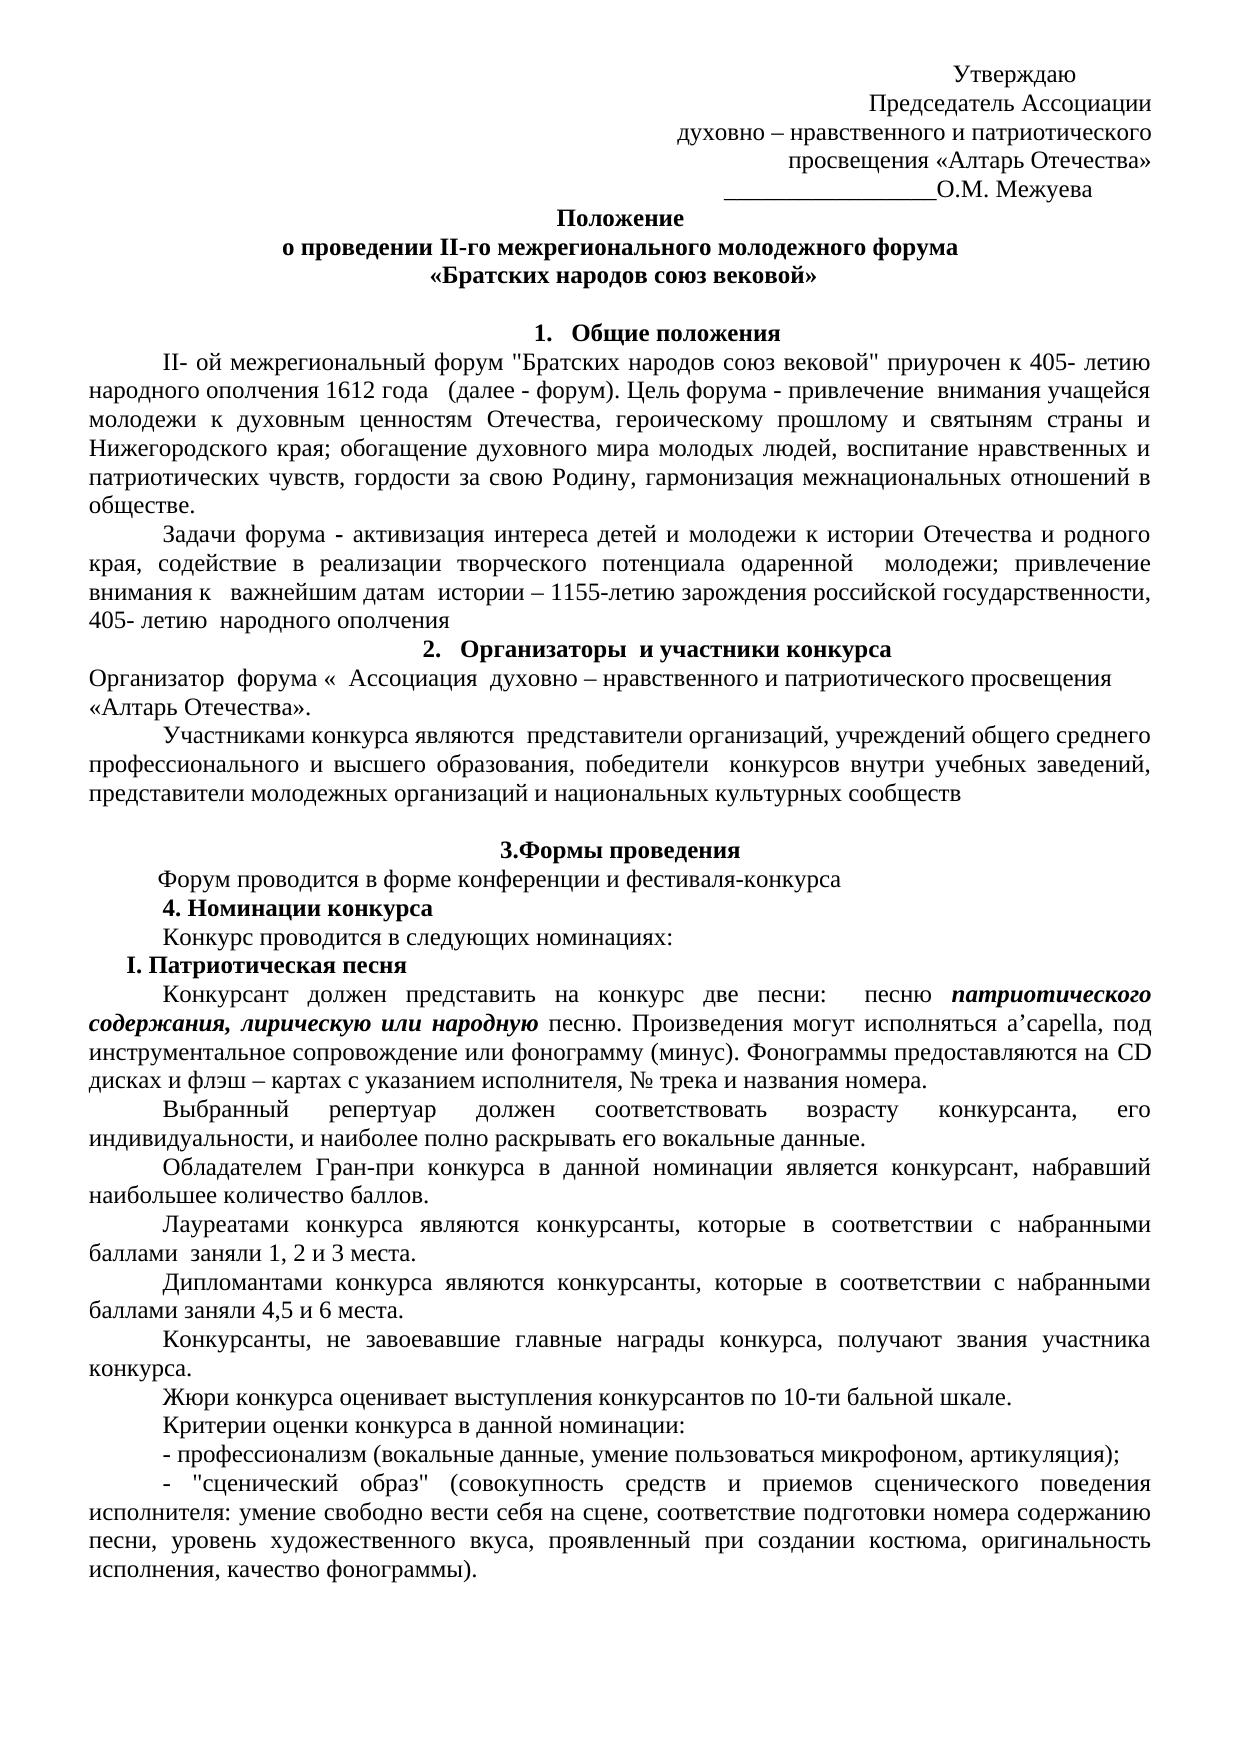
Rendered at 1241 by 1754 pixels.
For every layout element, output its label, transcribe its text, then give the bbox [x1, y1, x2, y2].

text Участниками конкурса являются представители организаций, учреждений общего среднего профессионального и высшего образования, победители конкурсов внутри учебных заведений, представители молодежных организаций и национальных культурных сообществ [89, 720, 1152, 807]
text «Братских народов союз вековой» [89, 260, 1152, 289]
text Критерии оценки конкурса в данной номинации: [89, 1410, 1152, 1439]
text Положение [89, 203, 1152, 232]
text - "сценический образ" (совокупность средств и приемов сценического поведения исполнителя: умение свободно вести себя на сцене, соответствие подготовки номера содержанию песни, уровень художественного вкуса, проявленный при создании костюма, оригинальность исполнения, качество фонограммы). [89, 1468, 1152, 1583]
text Форум проводится в форме конференции и фестиваля-конкурса [89, 864, 1152, 893]
text Дипломантами конкурса являются конкурсанты, которые в соответствии с набранными баллами заняли 4,5 и 6 места. [89, 1267, 1152, 1324]
text II- ой межрегиональный форум "Братских народов союз вековой" приурочен к 405- летию народного ополчения 1612 года (далее - форум). Цель форума - привлечение внимания учащейся молодежи к духовным ценностям Отечества, героическому прошлому и святыням страны и Нижегородского края; обогащение духовного мира молодых людей, воспитание нравственных и патриотических чувств, гордости за свою Родину, гармонизация межнациональных отношений в обществе. [89, 347, 1152, 519]
text 3.Формы проведения [89, 835, 1152, 864]
text Председатель Ассоциации [89, 88, 1152, 117]
text духовно – нравственного и патриотического [89, 117, 1152, 145]
text просвещения «Алтарь Отечества» [89, 145, 1152, 174]
text Конкурсант должен представить на конкурс две песни: песню патриотического содержания, лирическую или народную песню. Произведения могут исполняться a’capella, под инструментальное сопровождение или фонограмму (минус). Фонограммы предоставляются на CD дисках и флэш – картах с указанием исполнителя, № трека и названия номера. [89, 979, 1152, 1094]
text Обладателем Гран-при конкурса в данной номинации является конкурсант, набравший наибольшее количество баллов. [89, 1152, 1152, 1209]
text Лауреатами конкурса являются конкурсанты, которые в соответствии с набранными баллами заняли 1, 2 и 3 места. [89, 1209, 1152, 1267]
text _________________О.М. Межуева [591, 174, 1152, 203]
text о проведении II-го межрегионального молодежного форума [89, 232, 1152, 260]
text Организатор форума « Ассоциация духовно – нравственного и патриотического просвещения «Алтарь Отечества». [89, 663, 1152, 720]
text Жюри конкурса оценивает выступления конкурсантов по 10-ти бальной шкале. [89, 1382, 1152, 1410]
text 4. Номинации конкурса [89, 893, 1152, 922]
list Организаторы и участники конкурса [162, 634, 1152, 663]
text - профессионализм (вокальные данные, умение пользоваться микрофоном, артикуляция); [89, 1439, 1152, 1468]
text Задачи форума - активизация интереса детей и молодежи к истории Отечества и родного края, содействие в реализации творческого потенциала одаренной молодежи; привлечение внимания к важнейшим датам истории – 1155-летию зарождения российской государственности, 405- летию народного ополчения [89, 519, 1152, 634]
text Конкурсанты, не завоевавшие главные награды конкурса, получают звания участника конкурса. [89, 1324, 1152, 1382]
list Общие положения [162, 318, 1152, 347]
text Конкурс проводится в следующих номинациях: [89, 922, 1152, 950]
text I. Патриотическая песня [126, 950, 1152, 979]
text Выбранный репертуар должен соответствовать возрасту конкурсанта, его индивидуальности, и наиболее полно раскрывать его вокальные данные. [89, 1094, 1152, 1152]
text Утверждаю [591, 59, 1152, 88]
